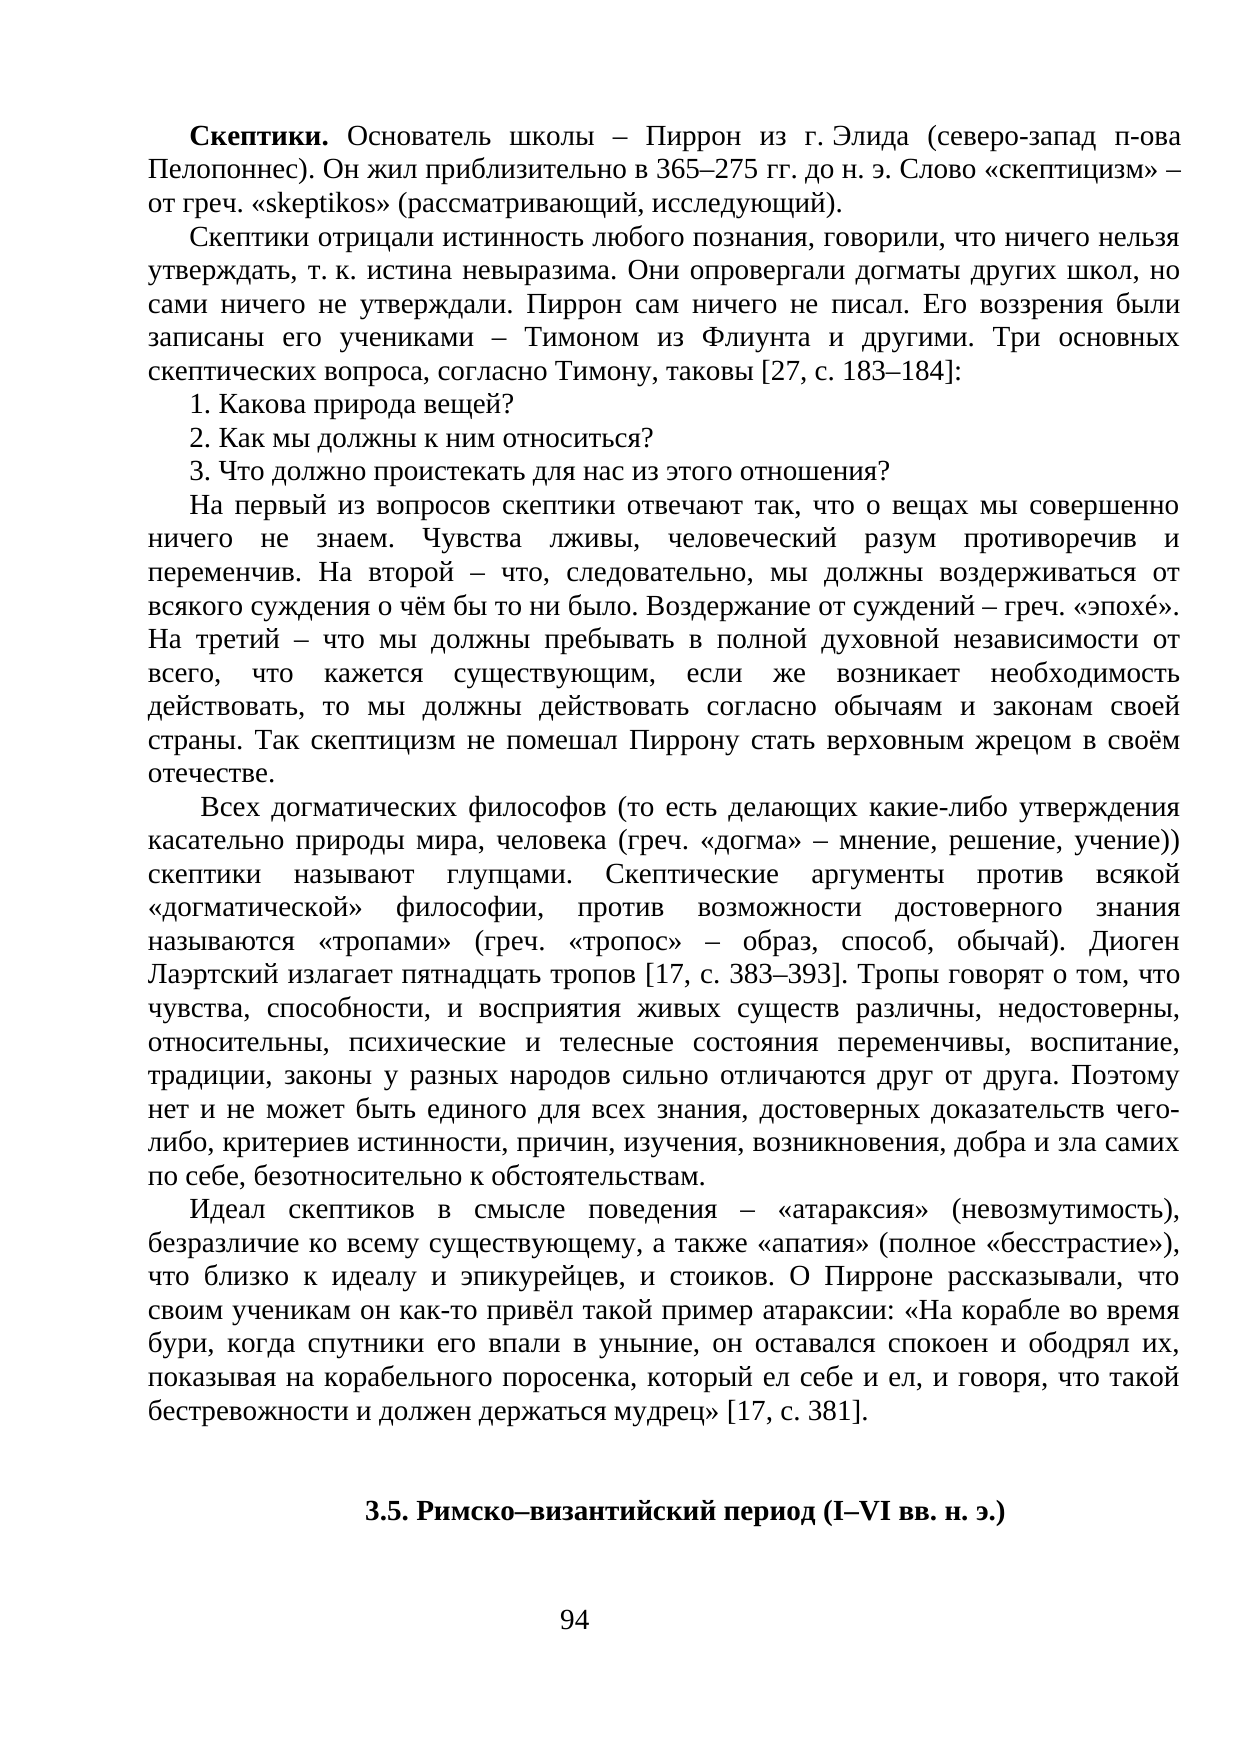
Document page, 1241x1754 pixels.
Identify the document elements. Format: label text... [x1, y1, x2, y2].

text На первый из вопросов скептики отвечают так, что о вещах мы совершенно ничего не знаем. Чувства лживы, человеческий разум противоречив и переменчив. На второй – что, следовательно, мы должны воздерживаться от всякого суждения о чём бы то ни было. Воздержание от суждений – греч. «эпохé». На третий – что мы должны пребывать в полной духовной независимости от всего, что кажется существующим, если же возникает необходимость действовать, то мы должны действовать согласно обычаям и законам своей страны. Так скептицизм не помешал Пиррону стать верховным жрецом в своём отечестве. [148, 487, 1181, 789]
text Скептики. Основатель школы – Пиррон из г. Элида (северо-запад п-ова Пелопоннес). Он жил приблизительно в 365–275 гг. до н. э. Слово «скептицизм» – от греч. «skeptikos» (рассматривающий, исследующий). [148, 118, 1181, 219]
text 2. Как мы должны к ним относиться? [148, 420, 1181, 453]
text Идеал скептиков в смысле поведения – «атараксия» (невозмутимость), безразличие ко всему существующему, а также «апатия» (полное «бесстрастие»), что близко к идеалу и эпикурейцев, и стоиков. О Пирроне рассказывали, что своим ученикам он как-то привёл такой пример атараксии: «На корабле во время бури, когда спутники его впали в уныние, он оставался спокоен и ободрял их, показывая на корабельного поросенка, который ел себе и ел, и говоря, что такой бестревожности и должен держаться мудрец» [17, с. 381]. [148, 1191, 1181, 1426]
text 1. Какова природа вещей? [148, 386, 1181, 420]
text Всех догматических философов (то есть делающих какие-либо утверждения касательно природы мира, человека (греч. «догма» – мнение, решение, учение)) скептики называют глупцами. Скептические аргументы против всякой «догматической» философии, против возможности достоверного знания называются «тропами» (греч. «тропос» – образ, способ, обычай). Диоген Лаэртский излагает пятнадцать тропов [17, с. 383–393]. Тропы говорят о том, что чувства, способности, и восприятия живых существ различны, недостоверны, относительны, психические и телесные состояния переменчивы, воспитание, традиции, законы у разных народов сильно отличаются друг от друга. Поэтому нет и не может быть единого для всех знания, достоверных доказательств чего-либо, критериев истинности, причин, изучения, возникновения, добра и зла самих по себе, безотносительно к обстоятельствам. [148, 789, 1181, 1191]
text 3.5. Римско–византийский период (I–VI вв. н. э.) [148, 1493, 1181, 1527]
text Скептики отрицали истинность любого познания, говорили, что ничего нельзя утверждать, т. к. истина невыразима. Они опровергали догматы других школ, но сами ничего не утверждали. Пиррон сам ничего не писал. Его воззрения были записаны его учениками – Тимоном из Флиунта и другими. Три основных скептических вопроса, согласно Тимону, таковы [27, с. 183–184]: [148, 219, 1181, 386]
text 3. Что должно проистекать для нас из этого отношения? [148, 453, 1181, 487]
